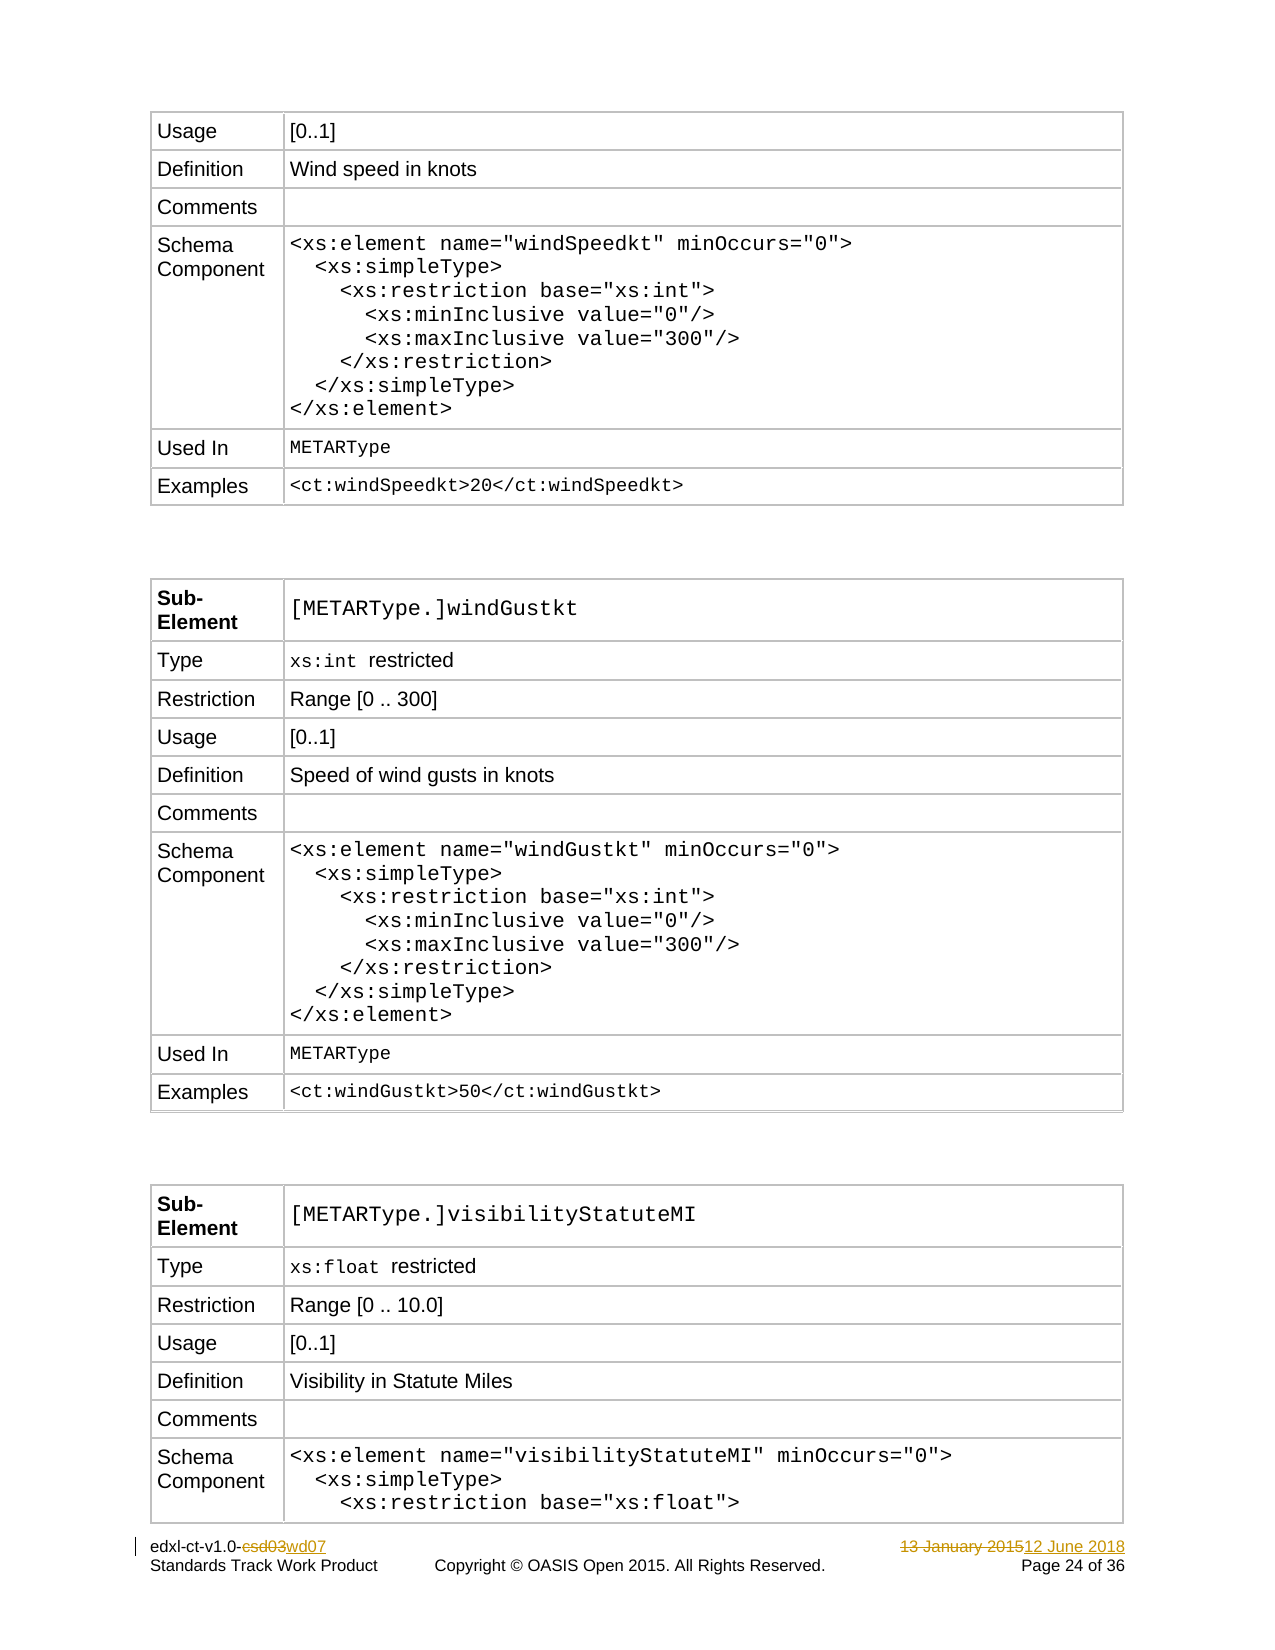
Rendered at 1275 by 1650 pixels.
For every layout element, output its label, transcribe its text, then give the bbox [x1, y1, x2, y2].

table_cell Definition [152, 151, 283, 187]
table_cell Range [0 .. 300] [285, 679, 1122, 717]
table_cell Speed of wind gusts in knots [285, 755, 1122, 793]
table_cell Usage [152, 1325, 283, 1361]
table_cell Comments [152, 189, 283, 225]
table_cell Schema Component [152, 1439, 283, 1522]
table_cell Used In [152, 430, 283, 466]
table_cell Visibility in Statute Miles [285, 1361, 1122, 1399]
table_cell Schema Component [152, 227, 283, 428]
table_cell [0..1] [285, 113, 1122, 149]
table_cell Restriction [152, 681, 283, 717]
table_cell xs:float restricted [285, 1246, 1122, 1285]
table_header Sub-Element [152, 1186, 283, 1246]
table_cell METARType [285, 428, 1122, 466]
table_cell Wind speed in knots [285, 149, 1122, 187]
table_cell Comments [152, 1401, 283, 1437]
table_cell Examples [152, 469, 283, 504]
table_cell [283, 1437, 1122, 1522]
table_cell [285, 793, 1122, 831]
table_cell Restriction [152, 1287, 283, 1323]
table_cell Usage [152, 719, 283, 755]
table_cell Usage [152, 113, 283, 149]
table_cell Definition [152, 1363, 283, 1399]
table_cell <xs:element name="windGustkt" minOccurs="0"> <xs:simpleType> <xs:restriction base="xs:int"> <xs:minInclusive value="0"/> <xs:maxInclusive value="300"/> </xs:restriction> </xs:simpleType> </xs:element> [285, 831, 1122, 1034]
table_cell [285, 187, 1122, 225]
table_cell [285, 1399, 1122, 1437]
table_cell <ct:windSpeedkt>20</ct:windSpeedkt> [283, 466, 1122, 504]
table_cell <ct:windGustkt>50</ct:windGustkt> [283, 1073, 1122, 1110]
table_cell <xs:element name="windSpeedkt" minOccurs="0"> <xs:simpleType> <xs:restriction base="xs:int"> <xs:minInclusive value="0"/> <xs:maxInclusive value="300"/> </xs:restriction> </xs:simpleType> </xs:element> [285, 225, 1122, 428]
table_cell Examples [152, 1075, 283, 1110]
table_cell [0..1] [285, 717, 1122, 755]
table_cell Used In [152, 1036, 283, 1072]
table_cell Schema Component [152, 833, 283, 1034]
table_cell [0..1] [285, 1323, 1122, 1361]
table_header [METARType.]windGustkt [285, 580, 1122, 640]
table_cell Type [152, 642, 283, 679]
table_cell Comments [152, 795, 283, 831]
table_cell Range [0 .. 10.0] [285, 1285, 1122, 1323]
table_cell METARType [285, 1034, 1122, 1072]
table_header Sub-Element [152, 580, 283, 640]
table_cell xs:int restricted [285, 640, 1122, 679]
table_header [METARType.]visibilityStatuteMI [285, 1186, 1122, 1246]
table_cell Definition [152, 757, 283, 793]
table_cell Type [152, 1248, 283, 1285]
